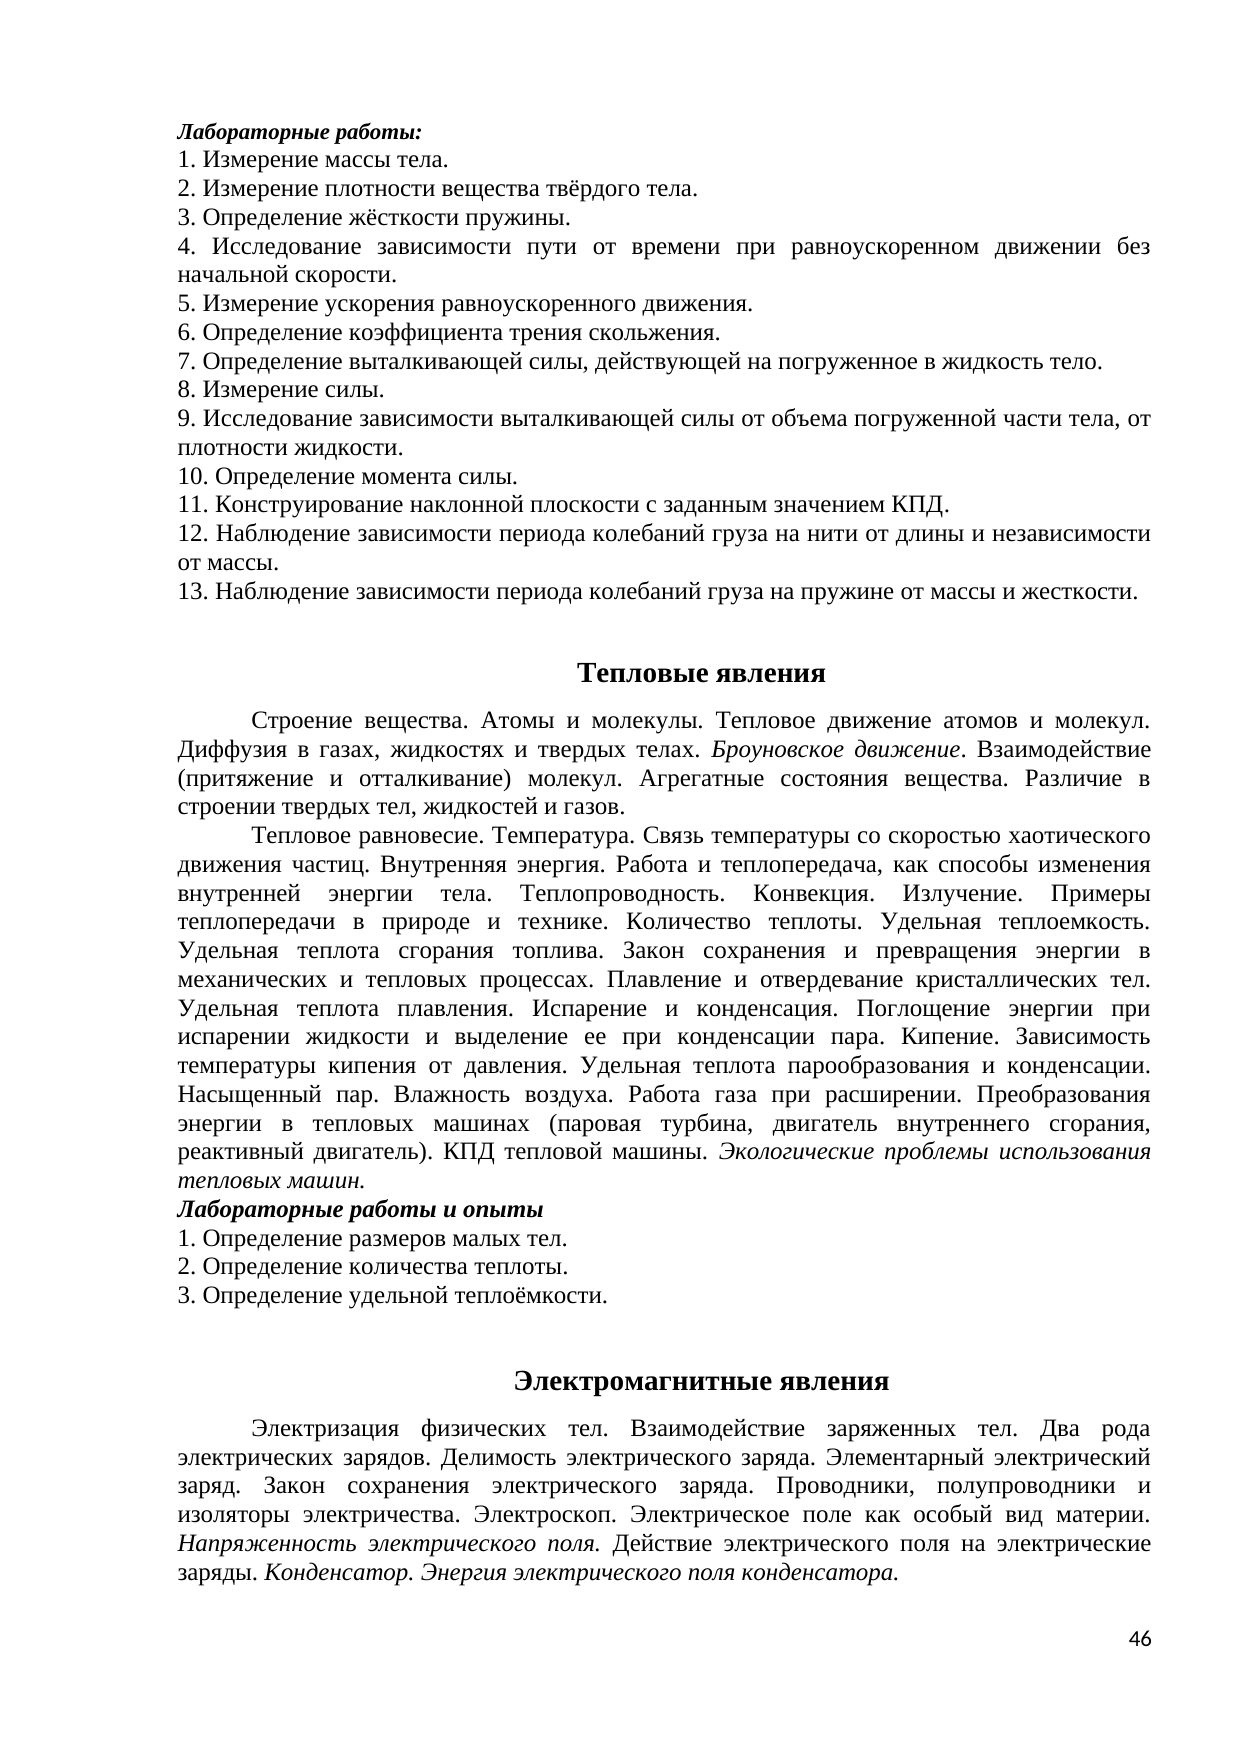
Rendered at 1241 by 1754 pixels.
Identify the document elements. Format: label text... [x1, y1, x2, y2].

text Тепловые явления [251, 655, 1152, 688]
text 4. Исследование зависимости пути от времени при равноускоренном движении без начальной скорости. [177, 231, 1152, 288]
text Лабораторные работы и опыты [177, 1194, 1152, 1223]
text Лабораторные работы: [177, 118, 1152, 144]
text 1. Определение размеров малых тел. [177, 1223, 1152, 1251]
text Строение вещества. Атомы и молекулы. Тепловое движение атомов и молекул. Диффузия в газах, жидкостях и твердых телах. Броуновское движение. Взаимодействие (притяжение и отталкивание) молекул. Агрегатные состояния вещества. Различие в строении твердых тел, жидкостей и газов. [177, 705, 1152, 820]
text 1. Измерение массы тела. [177, 144, 1152, 173]
text 11. Конструирование наклонной плоскости с заданным значением КПД. [177, 489, 1152, 518]
text 3. Определение удельной теплоёмкости. [177, 1280, 1152, 1309]
text 8. Измерение силы. [177, 374, 1152, 403]
subtitle 7. Определение выталкивающей силы, действующей на погруженное в жидкость тело. [177, 346, 1152, 374]
text 10. Определение момента силы. [177, 461, 1152, 489]
text Тепловое равновесие. Температура. Связь температуры со скоростью хаотического движения частиц. Внутренняя энергия. Работа и теплопередача, как способы изменения внутренней энергии тела. Теплопроводность. Конвекция. Излучение. Примеры теплопередачи в природе и технике. Количество теплоты. Удельная теплоемкость. Удельная теплота сгорания топлива. Закон сохранения и превращения энергии в механических и тепловых процессах. Плавление и отвердевание кристаллических тел. Удельная теплота плавления. Испарение и конденсация. Поглощение энергии при испарении жидкости и выделение ее при конденсации пара. Кипение. Зависимость температуры кипения от давления. Удельная теплота парообразования и конденсации. Насыщенный пар. Влажность воздуха. Работа газа при расширении. Преобразования энергии в тепловых машинах (паровая турбина, двигатель внутреннего сгорания, реактивный двигатель). КПД тепловой машины. Экологические проблемы использования тепловых машин. [177, 820, 1152, 1194]
text Электризация физических тел. Взаимодействие заряженных тел. Два рода электрических зарядов. Делимость электрического заряда. Элементарный электрический заряд. Закон сохранения электрического заряда. Проводники, полупроводники и изоляторы электричества. Электроскоп. Электрическое поле как особый вид материи. Напряженность электрического поля. Действие электрического поля на электрические заряды. Конденсатор. Энергия электрического поля конденсатора. [177, 1413, 1152, 1586]
text 2. Определение количества теплоты. [177, 1251, 1152, 1280]
text 5. Измерение ускорения равноускоренного движения. [177, 288, 1152, 317]
text 9. Исследование зависимости выталкивающей силы от объема погруженной части тела, от плотности жидкости. [177, 403, 1152, 461]
text 2. Измерение плотности вещества твёрдого тела. [177, 173, 1152, 202]
text 6. Определение коэффициента трения скольжения. [177, 317, 1152, 346]
text Электромагнитные явления [251, 1363, 1152, 1396]
text 3. Определение жёсткости пружины. [177, 202, 1152, 231]
text 13. Наблюдение зависимости периода колебаний груза на пружине от массы и жесткости. [177, 576, 1152, 604]
text 12. Наблюдение зависимости периода колебаний груза на нити от длины и независимости от массы. [177, 518, 1152, 576]
